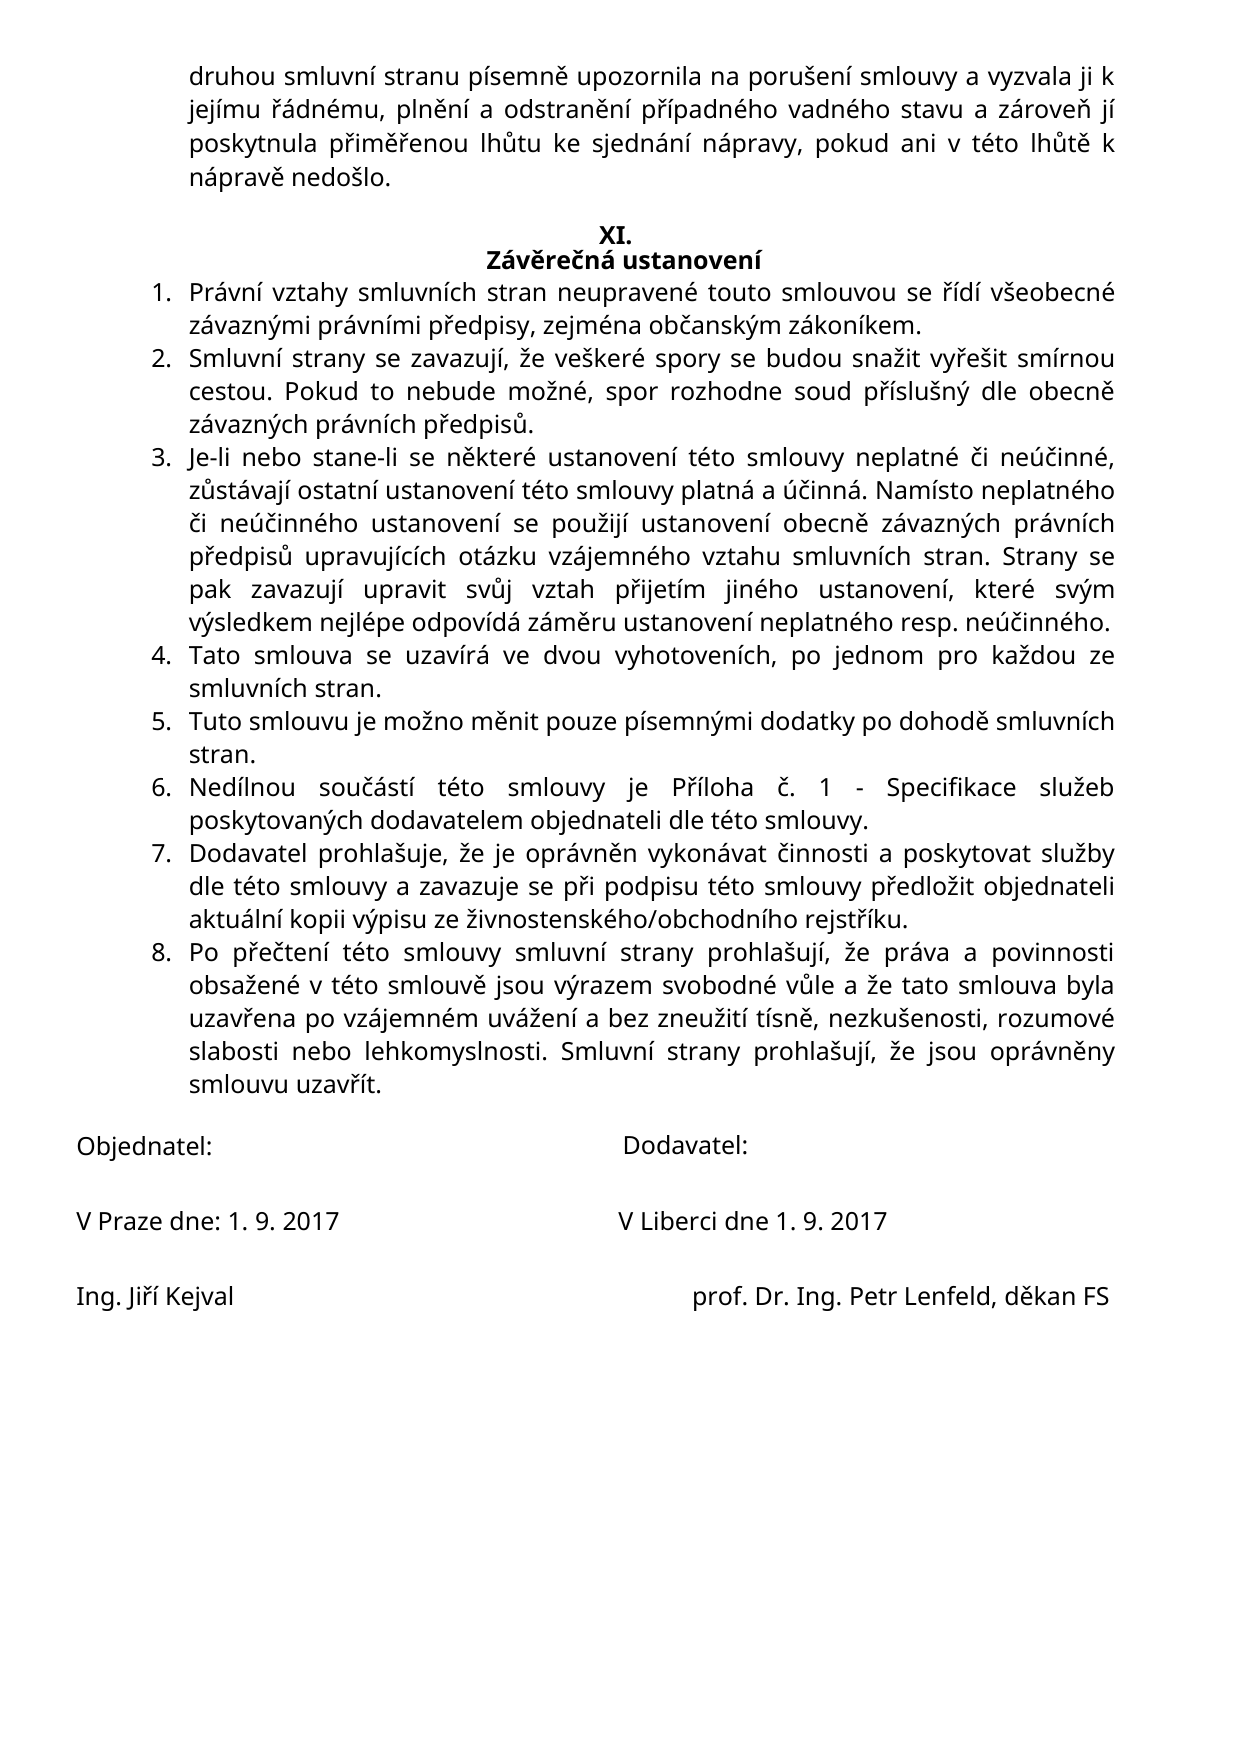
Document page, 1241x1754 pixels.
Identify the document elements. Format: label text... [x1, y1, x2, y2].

text Ing. Jiří Kejval prof. Dr. Ing. Petr Lenfeld, děkan FS [76, 1276, 1206, 1313]
list Po přečtení této smlouvy smluvní strany prohlašují, že práva a povinnosti obsažené v této smlouvě jsou výrazem svobodné vůle a že tato smlouva byla uzavřena po vzájemném uvážení a bez zneužití tísně, nezkušenosti, rozumové slabosti nebo lehkomyslnosti. Smluvní strany prohlašují, že jsou oprávněny smlouvu uzavřít. [151, 935, 1116, 1100]
text Objednatel: [76, 1126, 1206, 1163]
list Smluvní strany se zavazují, že veškeré spory se budou snažit vyřešit smírnou cestou. Pokud to nebude možné, spor rozhodne soud příslušný dle obecně závazných právních předpisů. [151, 341, 1116, 440]
list Tuto smlouvu je možno měnit pouze písemnými dodatky po dohodě smluvních stran. [151, 704, 1116, 770]
list Právní vztahy smluvních stran neupravené touto smlouvou se řídí všeobecné závaznými právními předpisy, zejména občanským zákoníkem. [151, 275, 1116, 341]
text XI. [599, 224, 1206, 249]
text Závěrečná ustanovení [486, 250, 1206, 275]
list Dodavatel prohlašuje, že je oprávněn vykonávat činnosti a poskytovat služby dle této smlouvy a zavazuje se při podpisu této smlouvy předložit objednateli aktuální kopii výpisu ze živnostenského/obchodního rejstříku. [151, 836, 1116, 935]
list Tato smlouva se uzavírá ve dvou vyhotoveních, po jednom pro každou ze smluvních stran. [151, 638, 1116, 704]
text V Praze dne: 1. 9. 2017 V Liberci dne 1. 9. 2017 [76, 1201, 1206, 1238]
list Nedílnou součástí této smlouvy je Příloha č. 1 - Specifikace služeb poskytovaných dodavatelem objednateli dle této smlouvy. [151, 770, 1116, 836]
text druhou smluvní stranu písemně upozornila na porušení smlouvy a vyzvala ji k jejímu řádnému, plnění a odstranění případného vadného stavu a zároveň jí poskytnula přiměřenou lhůtu ke sjednání nápravy, pokud ani v této lhůtě k nápravě nedošlo. [188, 58, 1116, 193]
list Je-li nebo stane-li se některé ustanovení této smlouvy neplatné či neúčinné, zůstávají ostatní ustanovení této smlouvy platná a účinná. Namísto neplatného či neúčinného ustanovení se použijí ustanovení obecně závazných právních předpisů upravujících otázku vzájemného vztahu smluvních stran. Strany se pak zavazují upravit svůj vztah přijetím jiného ustanovení, které svým výsledkem nejlépe odpovídá záměru ustanovení neplatného resp. neúčinného. [151, 440, 1116, 638]
